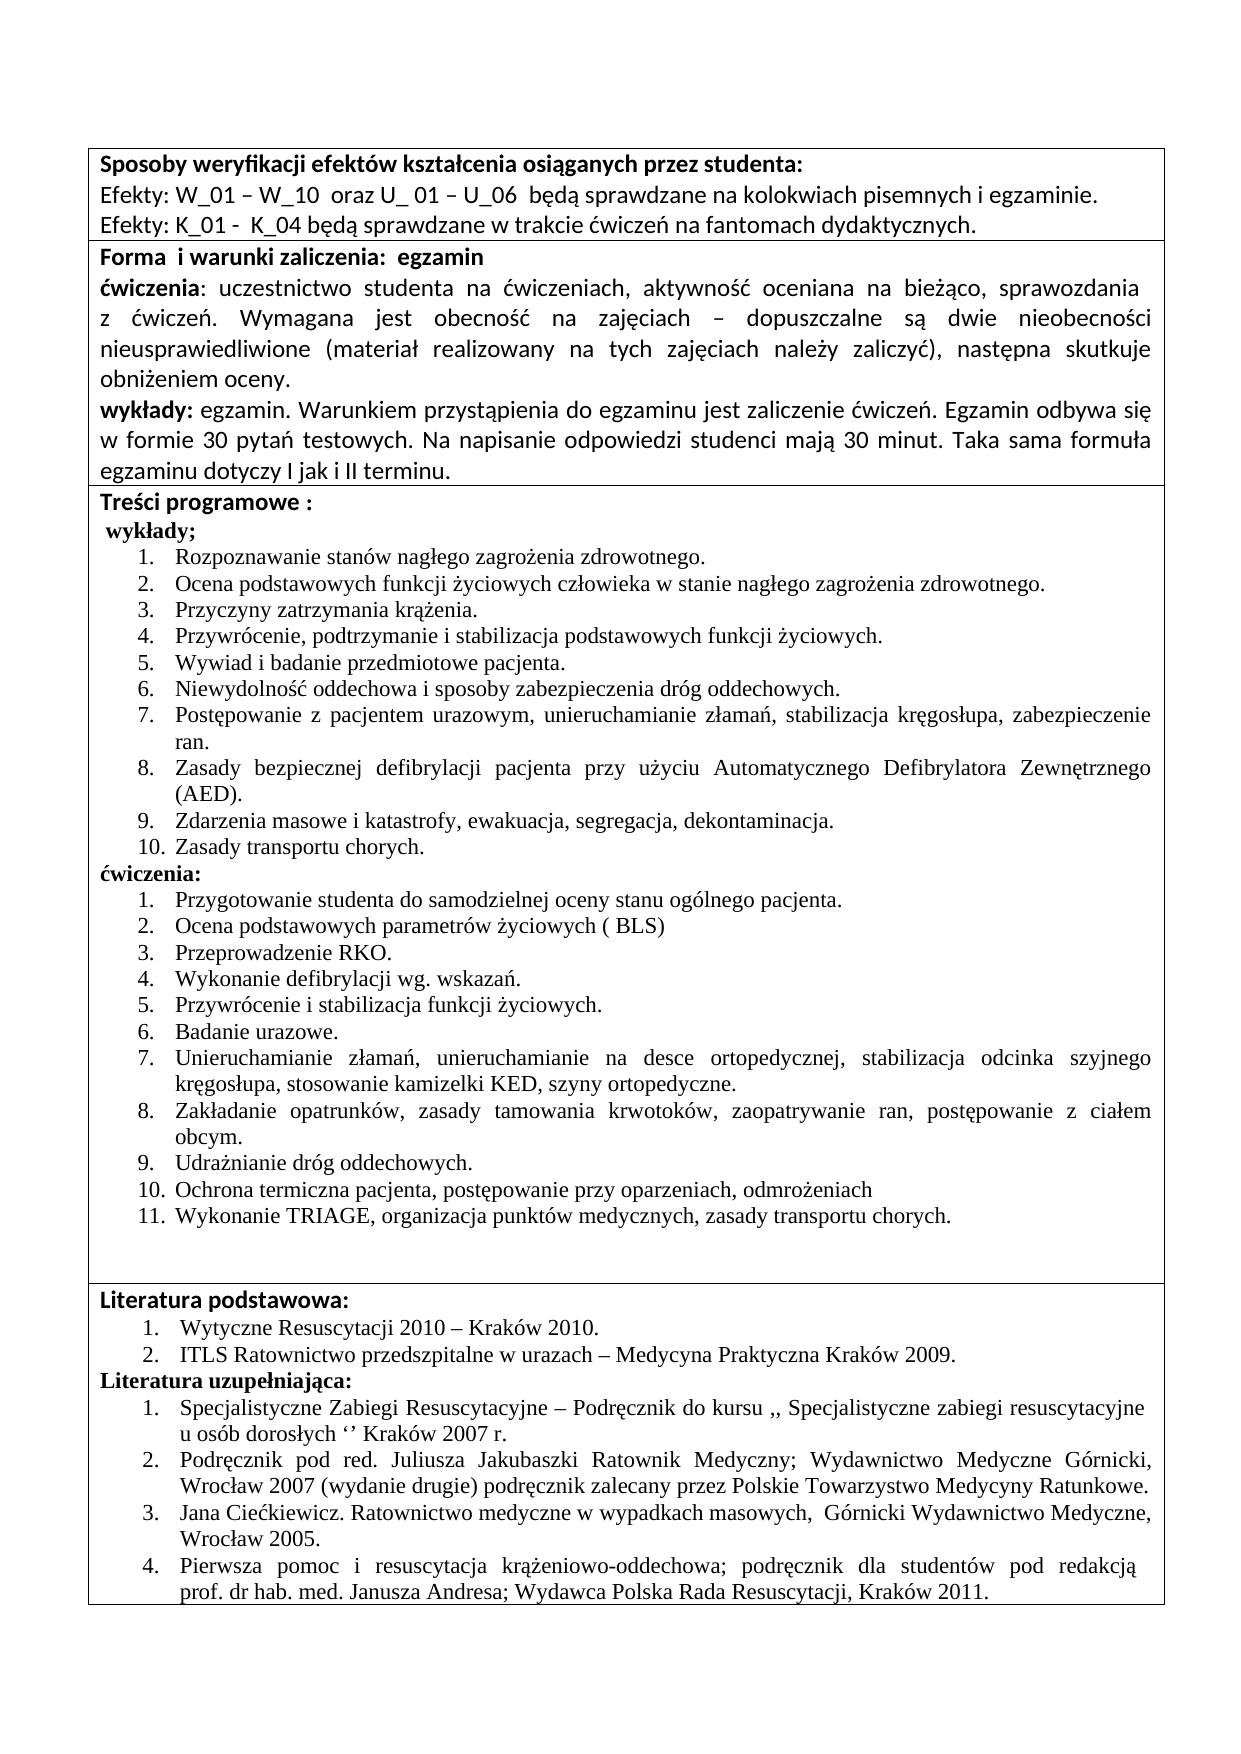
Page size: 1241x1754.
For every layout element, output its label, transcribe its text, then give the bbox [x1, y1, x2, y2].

table_cell Sposoby weryfikacji efektów kształcenia osiąganych przez studenta: Efekty: W_01 – W_10 oraz U_ 01 – U_06 będą sprawdzane na kolokwiach pisemnych i egzaminie. Efekty: K_01 - K_04 będą sprawdzane w trakcie ćwiczeń na fantomach dydaktycznych. [89, 149, 1164, 240]
table_cell Forma i warunki zaliczenia: egzamin ćwiczenia: uczestnictwo studenta na ćwiczeniach, aktywność oceniana na bieżąco, sprawozdania z ćwiczeń. Wymagana jest obecność na zajęciach – dopuszczalne są dwie nieobecności nieusprawiedliwione (materiał realizowany na tych zajęciach należy zaliczyć), następna skutkuje obniżeniem oceny. wykłady: egzamin. Warunkiem przystąpienia do egzaminu jest zaliczenie ćwiczeń. Egzamin odbywa się w formie 30 pytań testowych. Na napisanie odpowiedzi studenci mają 30 minut. Taka sama formuła egzaminu dotyczy I jak i II terminu. [89, 241, 1164, 485]
table_cell Treści programowe : wykłady; Rozpoznawanie stanów nagłego zagrożenia zdrowotnego. Ocena podstawowych funkcji życiowych człowieka w stanie nagłego zagrożenia zdrowotnego. Przyczyny zatrzymania krążenia. Przywrócenie, podtrzymanie i stabilizacja podstawowych funkcji życiowych. Wywiad i badanie przedmiotowe pacjenta. Niewydolność oddechowa i sposoby zabezpieczenia dróg oddechowych. Postępowanie z pacjentem urazowym, unieruchamianie złamań, stabilizacja kręgosłupa, zabezpieczenie ran. Zasady bezpiecznej defibrylacji pacjenta przy użyciu Automatycznego Defibrylatora Zewnętrznego (AED). Zdarzenia masowe i katastrofy, ewakuacja, segregacja, dekontaminacja. Zasady transportu chorych. ćwiczenia: Przygotowanie studenta do samodzielnej oceny stanu ogólnego pacjenta. Ocena podstawowych parametrów życiowych ( BLS) Przeprowadzenie RKO. Wykonanie defibrylacji wg. wskazań. Przywrócenie i stabilizacja funkcji życiowych. Badanie urazowe. Unieruchamianie złamań, unieruchamianie na desce ortopedycznej, stabilizacja odcinka szyjnego kręgosłupa, stosowanie kamizelki KED, szyny ortopedyczne. Zakładanie opatrunków, zasady tamowania krwotoków, zaopatrywanie ran, postępowanie z ciałem obcym. Udrażnianie dróg oddechowych. Ochrona termiczna pacjenta, postępowanie przy oparzeniach, odmrożeniach Wykonanie TRIAGE, organizacja punktów medycznych, zasady transportu chorych. [89, 486, 1164, 1283]
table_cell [89, 1284, 1164, 1604]
